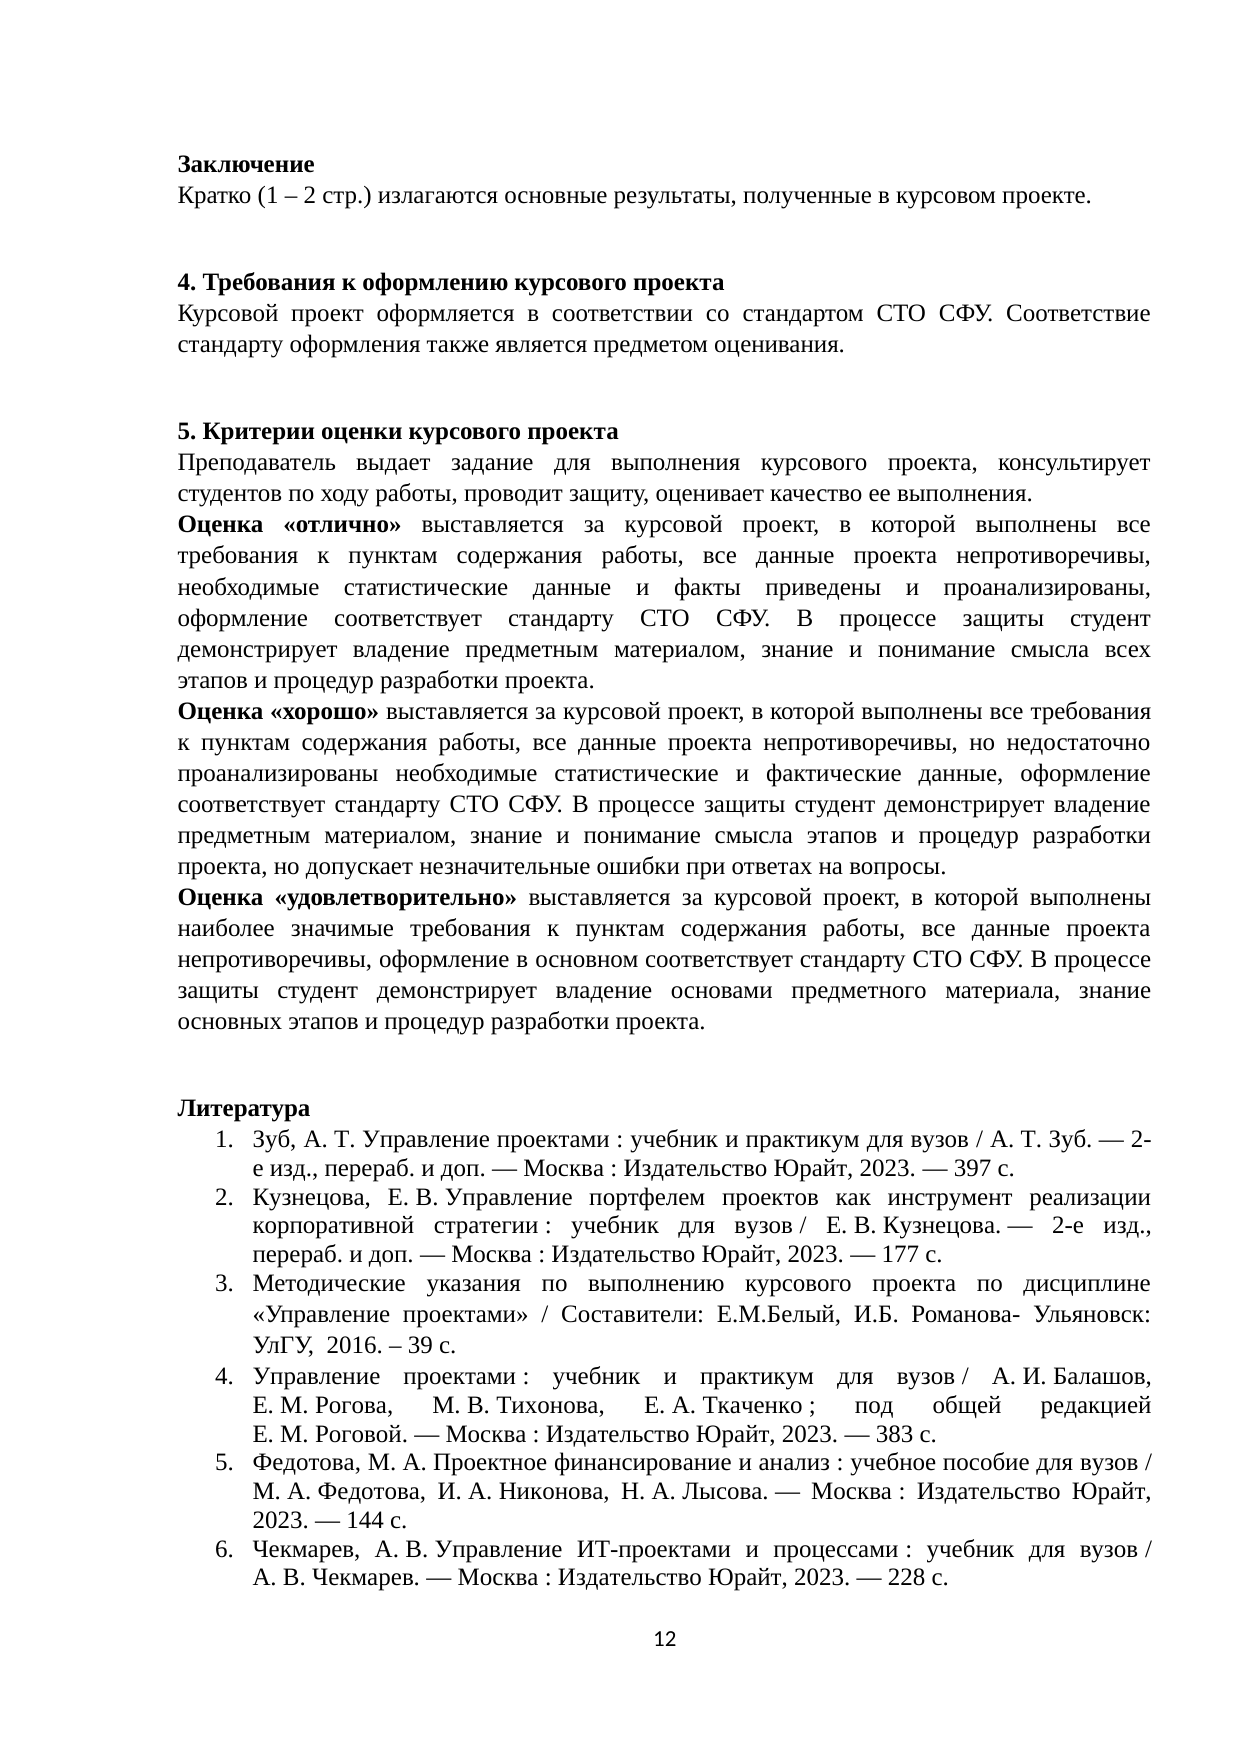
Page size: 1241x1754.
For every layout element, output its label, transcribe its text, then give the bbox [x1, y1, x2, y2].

subtitle 5. Критерии оценки курсового проекта [177, 416, 1152, 445]
text Кратко (1 – 2 стр.) излагаются основные результаты, полученные в курсовом проекте. [177, 180, 1152, 209]
subtitle Литература [177, 1093, 1152, 1122]
list Управление проектами : учебник и практикум для вузов / А. И. Балашов, Е. М. Рогова, М. В. Тихонова, Е. А. Ткаченко ; под общей редакцией Е. М. Роговой. — Москва : Издательство Юрайт, 2023. — 383 с. [215, 1361, 1152, 1447]
text Оценка «хорошо» выставляется за курсовой проект, в которой выполнены все требования к пунктам содержания работы, все данные проекта непротиворечивы, но недостаточно проанализированы необходимые статистические и фактические данные, оформление соответствует стандарту СТО СФУ. В процессе защиты студент демонстрирует владение предметным материалом, знание и понимание смысла этапов и процедур разработки проекта, но допускает незначительные ошибки при ответах на вопросы. [177, 696, 1152, 880]
text Преподаватель выдает задание для выполнения курсового проекта, консультирует студентов по ходу работы, проводит защиту, оценивает качество ее выполнения. [177, 447, 1152, 507]
subtitle 4. Требования к оформлению курсового проекта [177, 267, 1152, 296]
list Методические указания по выполнению курсового проекта по дисциплине «Управление проектами» / Составители: Е.М.Белый, И.Б. Романова- Ульяновск: УлГУ, 2016. – 39 с. [215, 1268, 1152, 1359]
text Оценка «удовлетворительно» выставляется за курсовой проект, в которой выполнены наиболее значимые требования к пунктам содержания работы, все данные проекта непротиворечивы, оформление в основном соответствует стандарту СТО СФУ. В процессе защиты студент демонстрирует владение основами предметного материала, знание основных этапов и процедур разработки проекта. [177, 882, 1152, 1035]
list Кузнецова, Е. В. Управление портфелем проектов как инструмент реализации корпоративной стратегии : учебник для вузов / Е. В. Кузнецова. — 2-е изд., перераб. и доп. — Москва : Издательство Юрайт, 2023. — 177 с. [215, 1182, 1152, 1268]
text Оценка «отлично» выставляется за курсовой проект, в которой выполнены все требования к пунктам содержания работы, все данные проекта непротиворечивы, необходимые статистические данные и факты приведены и проанализированы, оформление соответствует стандарту СТО СФУ. В процессе защиты студент демонстрирует владение предметным материалом, знание и понимание смысла всех этапов и процедур разработки проекта. [177, 509, 1152, 693]
text Курсовой проект оформляется в соответствии со стандартом СТО СФУ. Соответствие стандарту оформления также является предметом оценивания. [177, 298, 1152, 358]
list Зуб, А. Т. Управление проектами : учебник и практикум для вузов / А. Т. Зуб. — 2-е изд., перераб. и доп. — Москва : Издательство Юрайт, 2023. — 397 с. [215, 1124, 1152, 1182]
list Чекмарев, А. В. Управление ИТ-проектами и процессами : учебник для вузов / А. В. Чекмарев. — Москва : Издательство Юрайт, 2023. — 228 с. [215, 1534, 1152, 1591]
text Заключение [177, 149, 1152, 178]
list Федотова, М. А. Проектное финансирование и анализ : учебное пособие для вузов / М. А. Федотова, И. А. Никонова, Н. А. Лысова. — Москва : Издательство Юрайт, 2023. — 144 с. [215, 1447, 1152, 1534]
